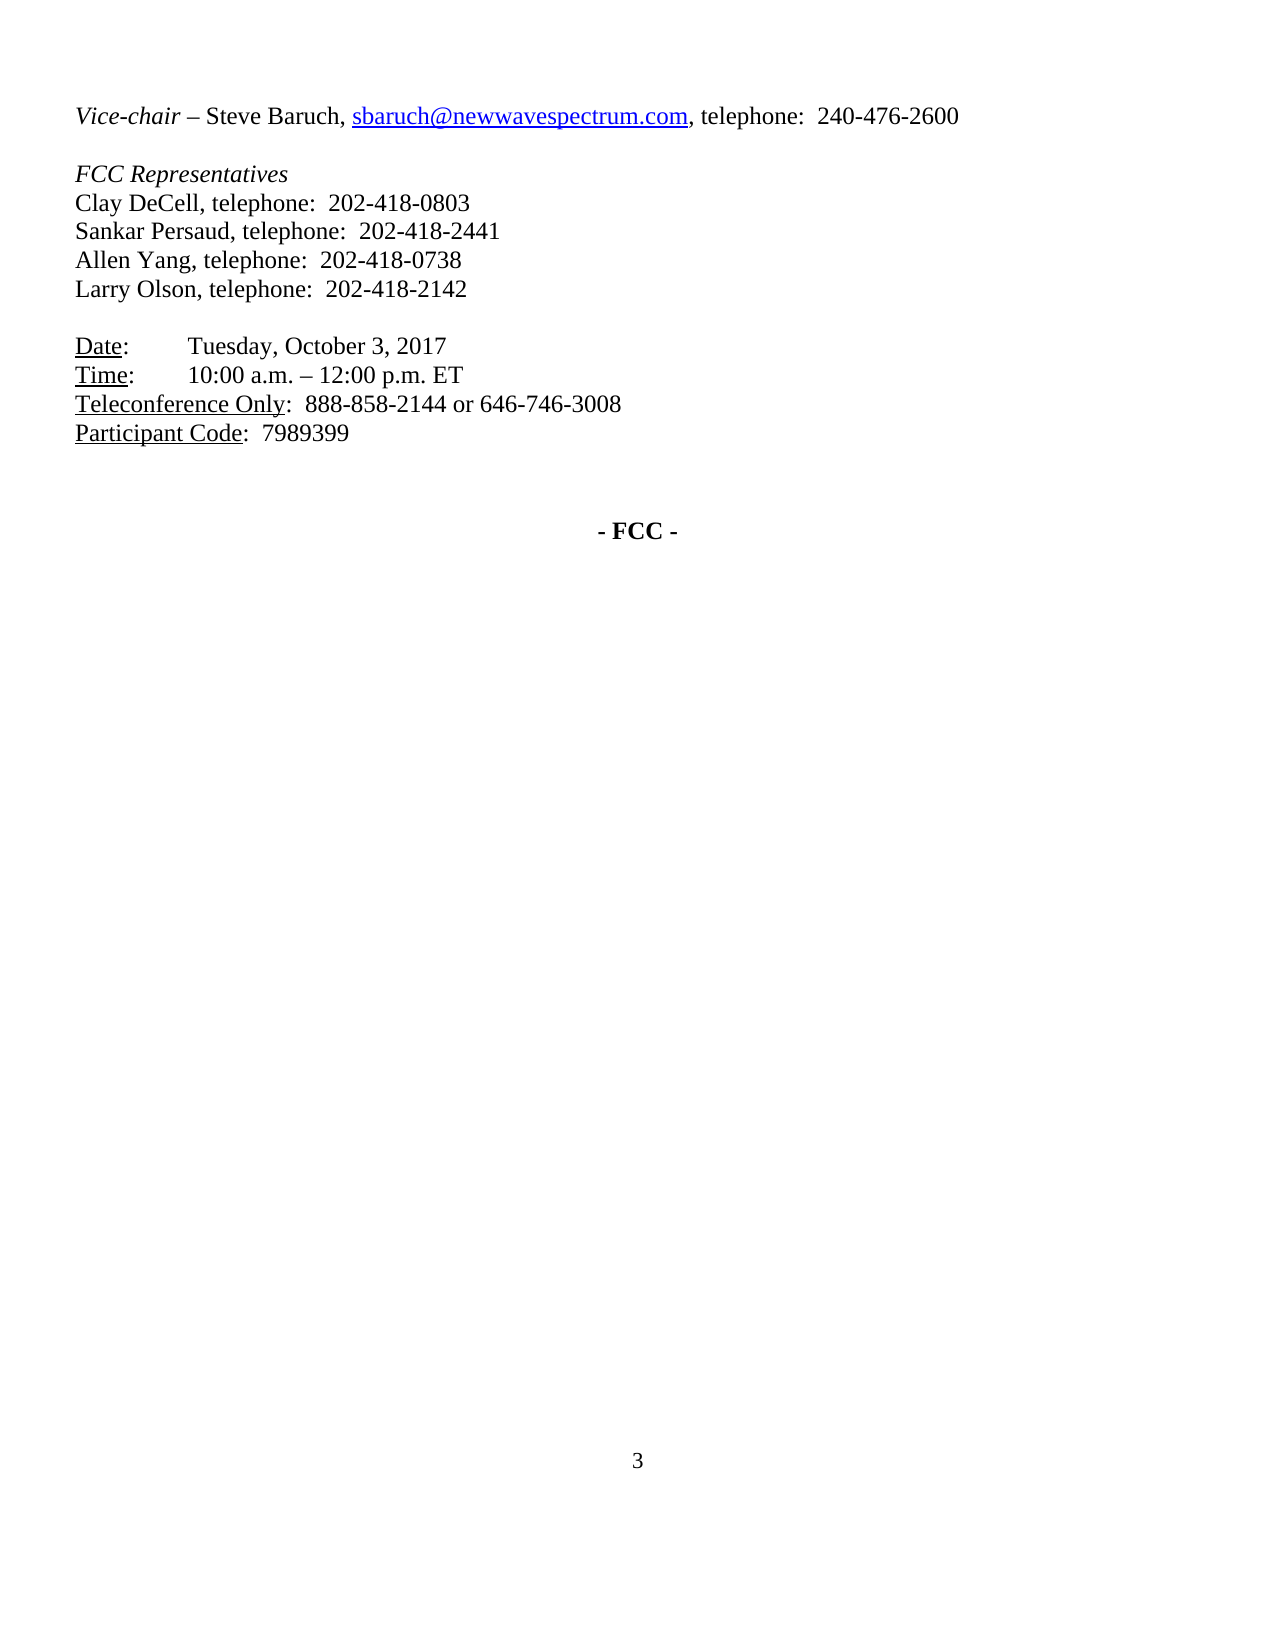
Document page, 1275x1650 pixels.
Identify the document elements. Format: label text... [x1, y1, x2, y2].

subtitle Date: Tuesday, October 3, 2017 [75, 331, 1200, 360]
subtitle Larry Olson, telephone: 202-418-2142 [75, 274, 1200, 303]
text Vice-chair – Steve Baruch, sbaruch@newwavespectrum.com, telephone: 240-476-2600 [75, 101, 1200, 130]
subtitle , telephone: 202-418-0738 [75, 245, 1200, 274]
subtitle - FCC - [75, 516, 1200, 545]
subtitle Participant Code: 7989399 [75, 418, 1200, 446]
subtitle Clay DeCell, telephone: 202-418-0803 [75, 188, 1200, 216]
subtitle FCC Representatives [75, 159, 1200, 188]
subtitle Time: 10:00 a.m. – 12:00 p.m. ET [75, 360, 1200, 389]
subtitle Teleconference Only: 888-858-2144 or 646-746-3008 [75, 389, 1200, 418]
subtitle Sankar Persaud, telephone: 202-418-2441 [75, 216, 1200, 245]
